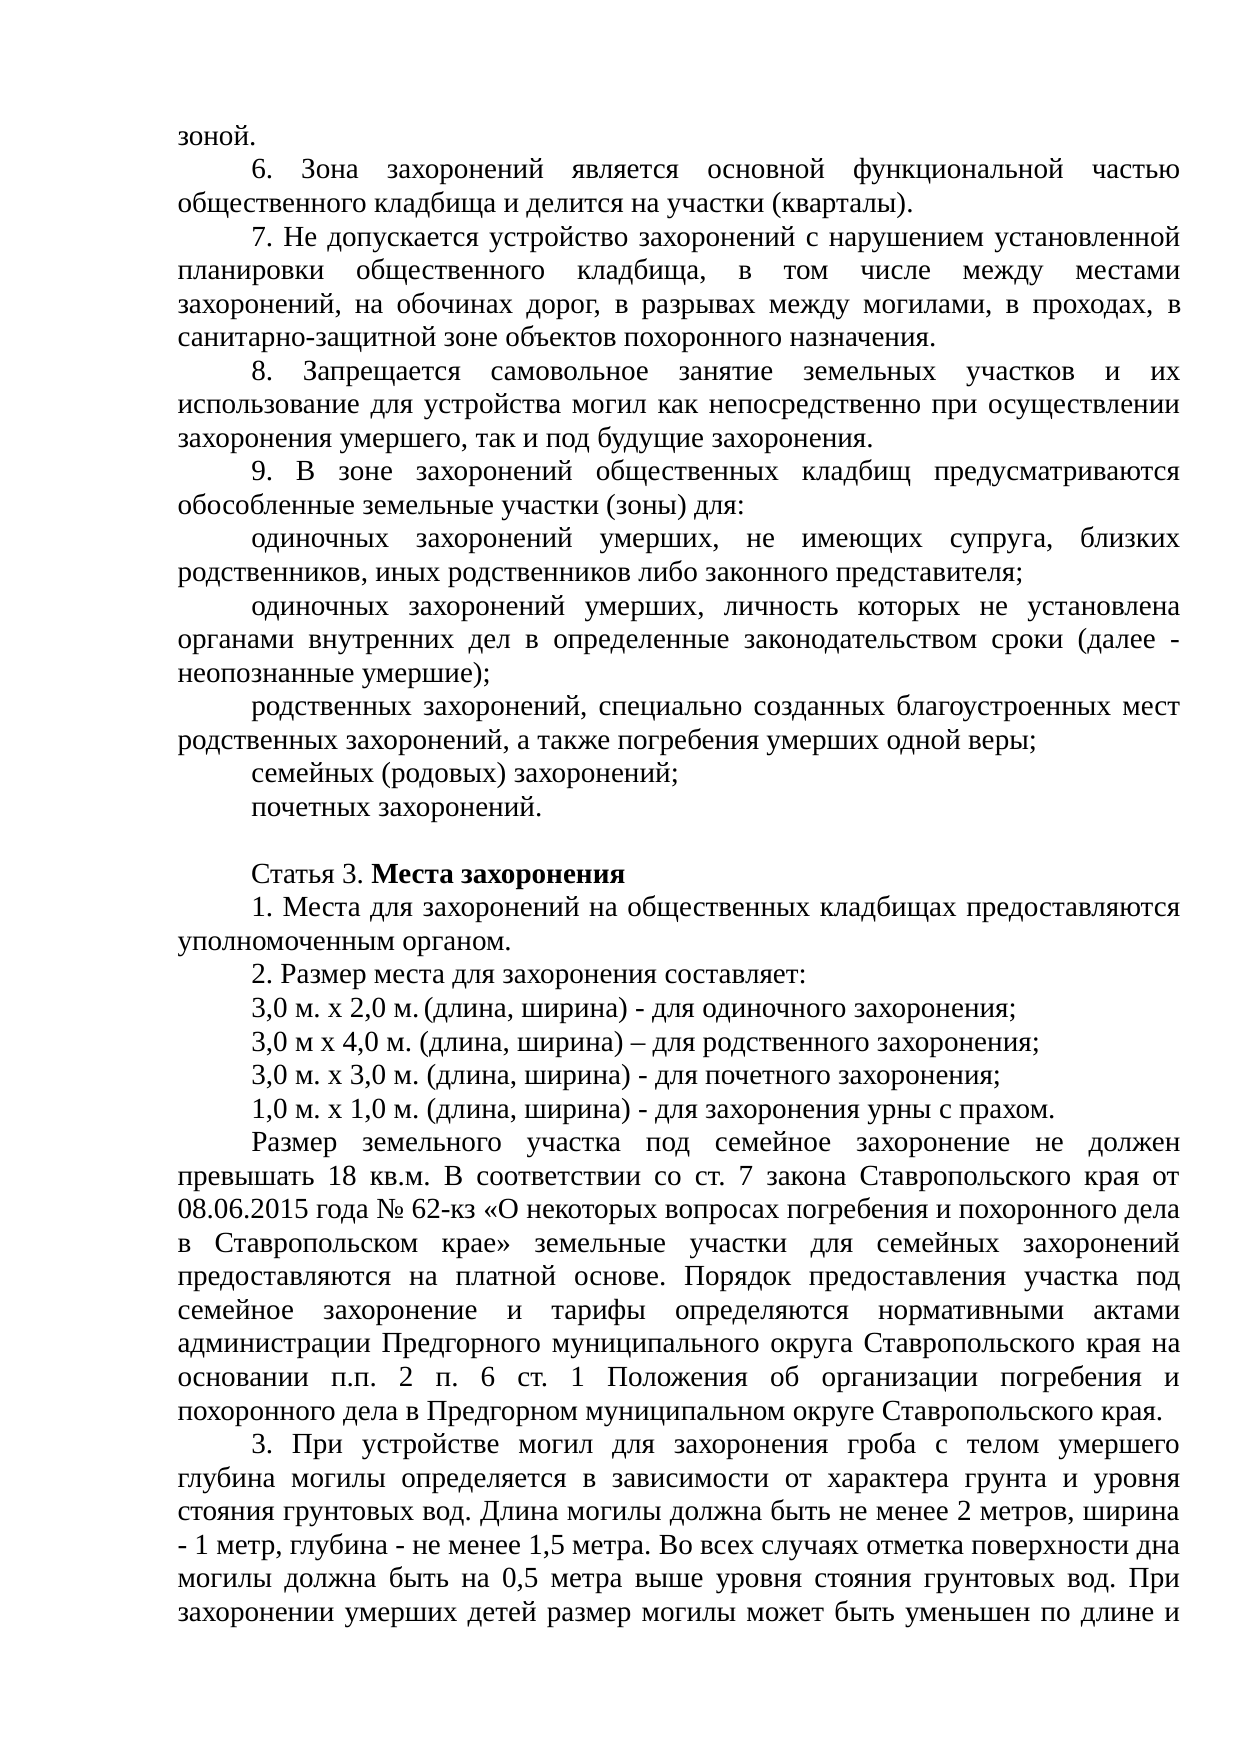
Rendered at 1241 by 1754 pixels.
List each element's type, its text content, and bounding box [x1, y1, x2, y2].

list почетных захоронений. [177, 789, 1181, 822]
text Размер земельного участка под семейное захоронение не должен превышать 18 кв.м. В соответствии со ст. 7 закона Ставропольского края от 08.06.2015 года № 62-кз «О некоторых вопросах погребения и похоронного дела в Ставропольском крае» земельные участки для семейных захоронений предоставляются на платной основе. Порядок предоставления участка под семейное захоронение и тарифы определяются нормативными актами администрации Предгорного муниципального округа Ставропольского края на основании п.п. 2 п. 6 ст. 1 Положения об организации погребения и похоронного дела в Предгорном муниципальном округе Ставропольского края. [177, 1124, 1181, 1426]
text 8. Запрещается самовольное занятие земельных участков и их использование для устройства могил как непосредственно при осуществлении захоронения умершего, так и под будущие захоронения. [177, 353, 1181, 453]
text 3,0 м. х 2,0 м. (длина, ширина) - для одиночного захоронения; [177, 990, 1181, 1024]
text 2. Размер места для захоронения составляет: [177, 957, 1181, 990]
list одиночных захоронений умерших, не имеющих супруга, близких родственников, иных родственников либо законного представителя; [177, 521, 1181, 588]
text 3,0 м. х 3,0 м. (длина, ширина) - для почетного захоронения; [177, 1057, 1181, 1091]
list семейных (родовых) захоронений; [177, 755, 1181, 789]
text 6. Зона захоронений является основной функциональной частью общественного кладбища и делится на участки (кварталы). [177, 152, 1181, 219]
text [177, 1426, 1181, 1627]
list родственных захоронений, специально созданных благоустроенных мест родственных захоронений, а также погребения умерших одной веры; [177, 688, 1181, 755]
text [177, 118, 1181, 152]
text Статья 3. Места захоронения [177, 856, 1181, 889]
text 1,0 м. х 1,0 м. (длина, ширина) - для захоронения урны с прахом. [177, 1091, 1181, 1124]
text 9. В зоне захоронений общественных кладбищ предусматриваются обособленные земельные участки (зоны) для: [177, 453, 1181, 521]
list 7. Не допускается устройство захоронений с нарушением установленной планировки общественного кладбища, в том числе между местами захоронений, на обочинах дорог, в разрывах между могилами, в проходах, в санитарно-защитной зоне объектов похоронного назначения. [177, 219, 1181, 353]
text 3,0 м х 4,0 м. (длина, ширина) – для родственного захоронения; [177, 1024, 1181, 1057]
list одиночных захоронений умерших, личность которых не установлена органами внутренних дел в определенные законодательством сроки (далее - неопознанные умершие); [177, 588, 1181, 688]
list 1. Места для захоронений на общественных кладбищах предоставляются уполномоченным органом. [177, 889, 1181, 957]
